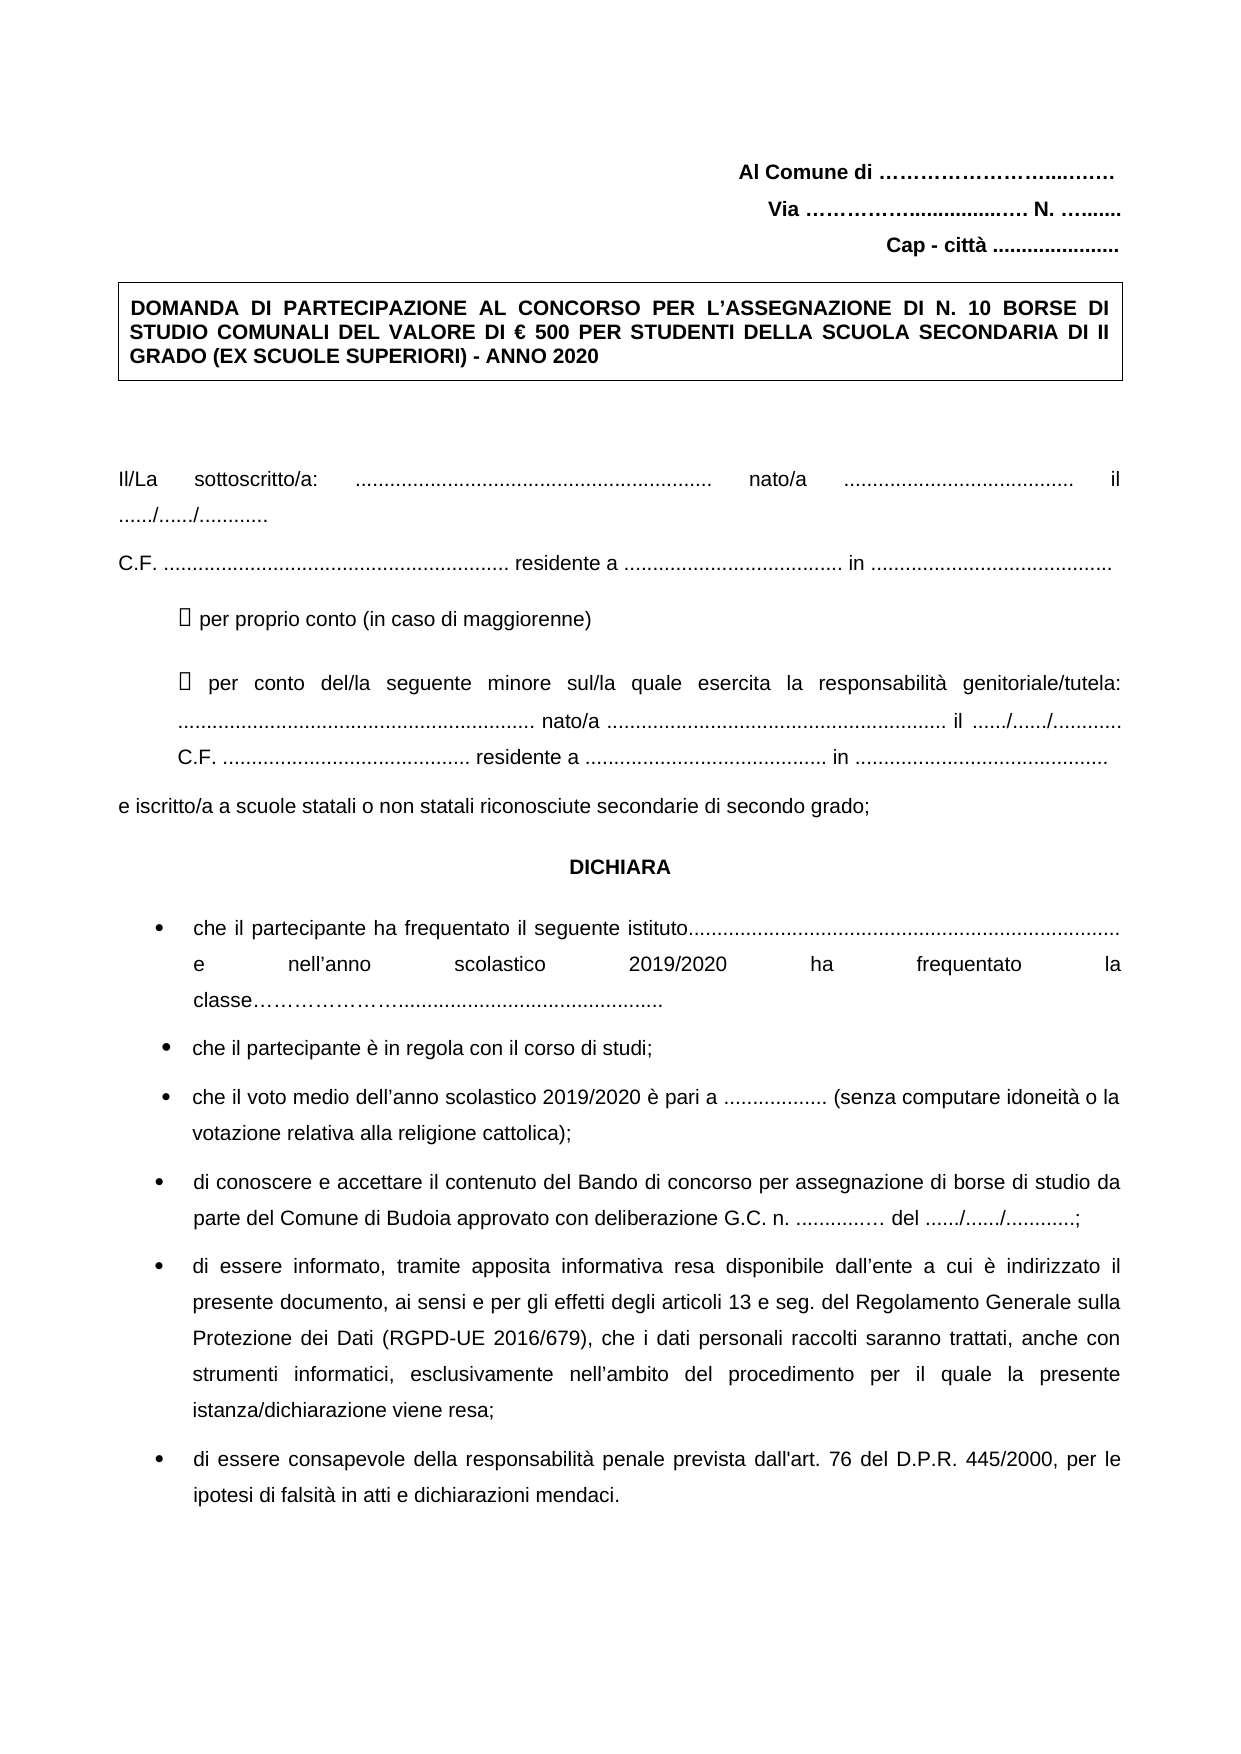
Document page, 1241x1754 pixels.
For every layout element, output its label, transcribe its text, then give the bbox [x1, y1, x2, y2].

list di essere consapevole della responsabilità penale prevista dall'art. 76 del D.P.R. 445/2000, per le ipotesi di falsità in atti e dichiarazioni mendaci. [156, 1446, 1122, 1506]
text Il/La sottoscritto/a: .............................................................. nato/a ........................................ il ....../....../............ [118, 467, 1122, 527]
text e iscritto/a a scuole statali o non statali riconosciute secondarie di secondo grado; [118, 794, 1122, 818]
table_header DOMANDA DI PARTECIPAZIONE AL CONCORSO PER L’ASSEGNAZIONE DI N. 10 BORSE DI STUDIO COMUNALI DEL VALORE DI € 500 PER STUDENTI DELLA SCUOLA SECONDARIA DI II GRADO (EX SCUOLE SUPERIORI) - ANNO 2020 [119, 283, 1122, 380]
list di essere informato, tramite apposita informativa resa disponibile dall’ente a cui è indirizzato il presente documento, ai sensi e per gli effetti degli articoli 13 e seg. del Regolamento Generale sulla Protezione dei Dati (RGPD-UE 2016/679), che i dati personali raccolti saranno trattati, anche con strumenti informatici, esclusivamente nell’ambito del procedimento per il quale la presente istanza/dichiarazione viene resa; [155, 1254, 1122, 1422]
list che il partecipante ha frequentato il seguente istituto........................................................................... e nell’anno scolastico 2019/2020 ha frequentato la classe………………….............................................. [156, 916, 1122, 1011]
list di conoscere e accettare il contenuto del Bando di concorso per assegnazione di borse di studio da parte del Comune di Budoia approvato con deliberazione G.C. n. ............… del ....../....../............; [156, 1169, 1122, 1229]
list che il partecipante è in regola con il corso di studi; [162, 1036, 1122, 1060]
text DICHIARA [118, 854, 1122, 878]
text  per conto del/la seguente minore sul/la quale esercita la responsabilità genitoriale/tutela: .............................................................. nato/a ........................................................... il ....../....../............ C.F. ........................................... residente a .......................................... in ............................................ [177, 663, 1122, 769]
list che il voto medio dell’anno scolastico 2019/2020 è pari a .................. (senza computare idoneità o la votazione relativa alla religione cattolica); [162, 1085, 1122, 1145]
text C.F. ............................................................ residente a ...................................... in .......................................... [118, 551, 1122, 575]
text Via ……………................…. N. …....... [235, 197, 1122, 221]
text Al Comune di ……………………....….… [235, 160, 1122, 184]
text Cap - città ...................... [235, 233, 1122, 257]
text  per proprio conto (in caso di maggiorenne) [177, 600, 1122, 634]
